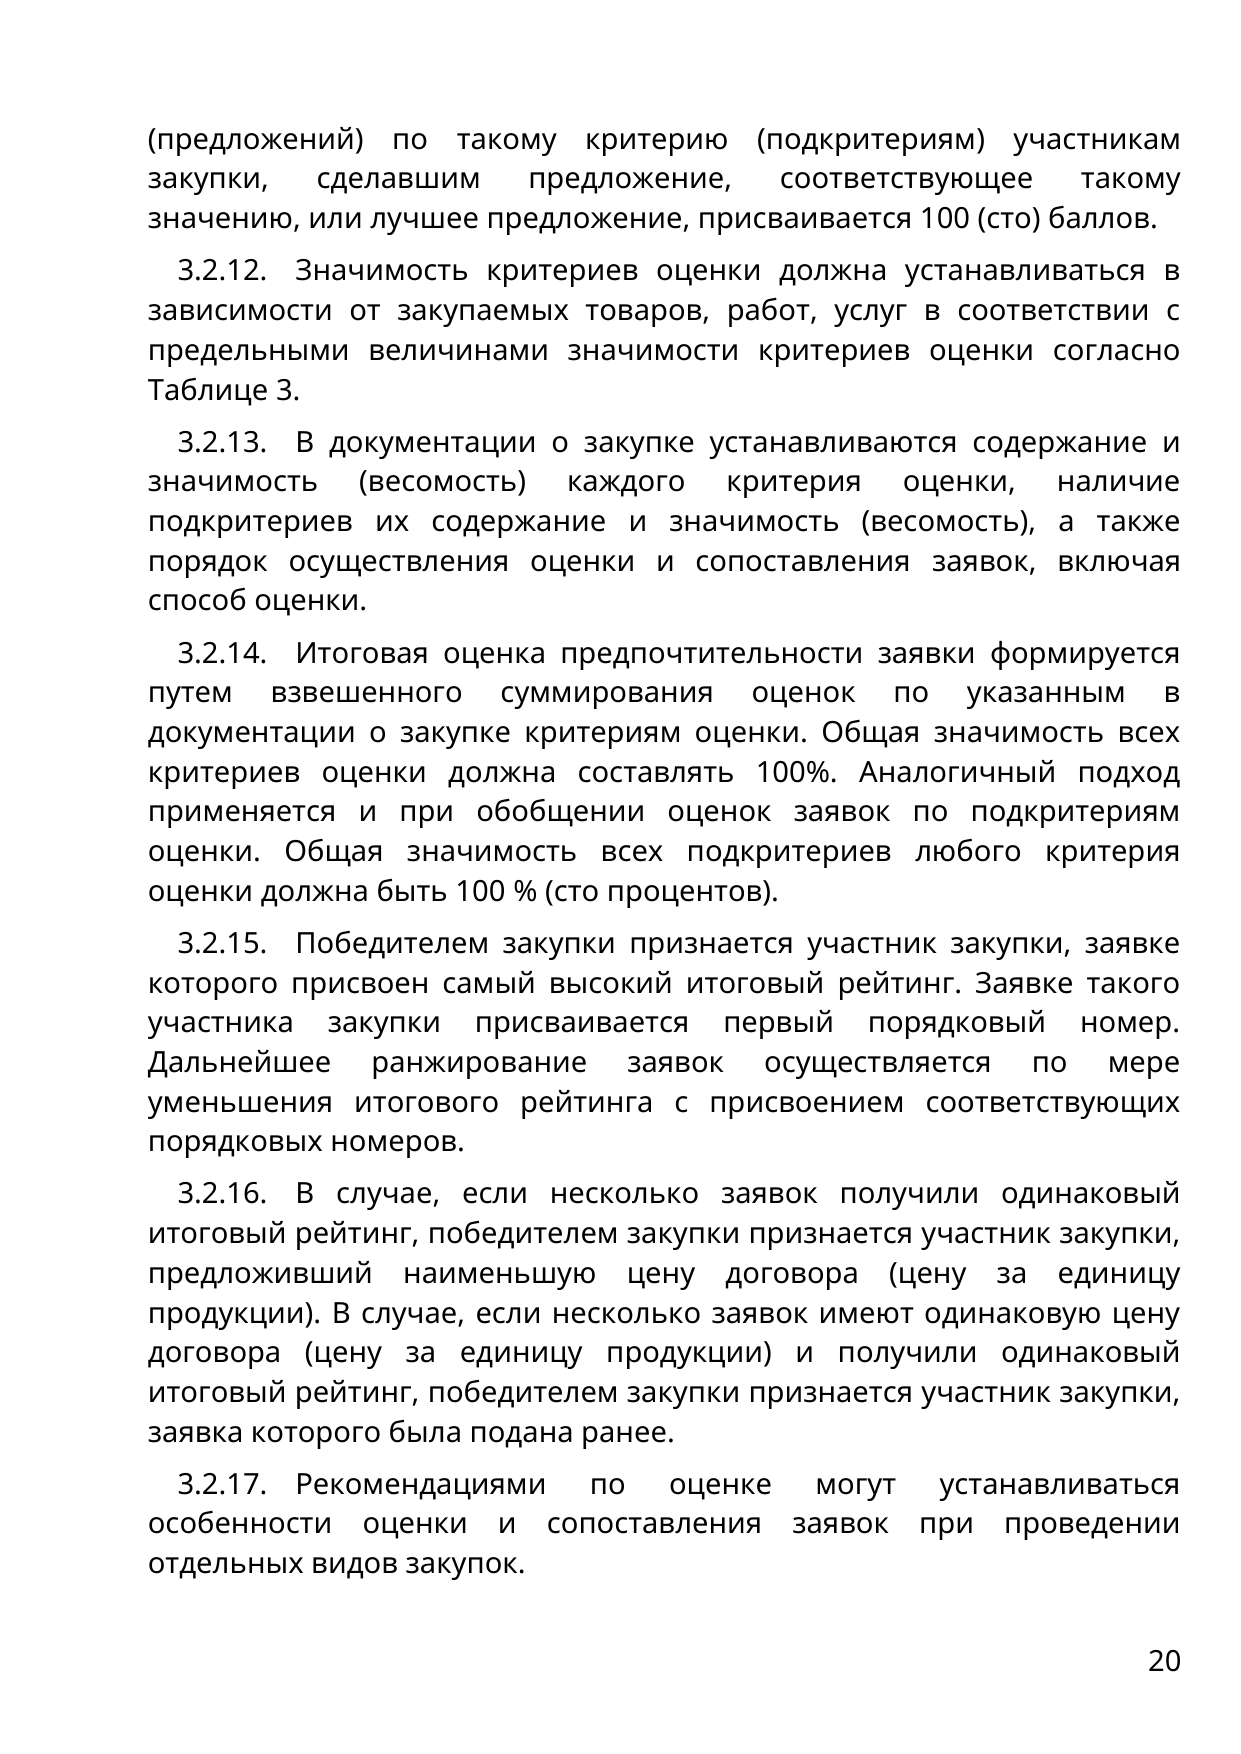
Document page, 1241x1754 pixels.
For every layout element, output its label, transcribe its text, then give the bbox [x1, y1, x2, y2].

list Рекомендациями по оценке могут устанавливаться особенности оценки и сопоставления заявок при проведении отдельных видов закупок. [148, 1463, 1181, 1582]
list Итоговая оценка предпочтительности заявки формируется путем взвешенного суммирования оценок по указанным в документации о закупке критериям оценки. Общая значимость всех критериев оценки должна составлять 100%. Аналогичный подход применяется и при обобщении оценок заявок по подкритериям оценки. Общая значимость всех подкритериев любого критерия оценки должна быть 100 % (сто процентов). [148, 632, 1181, 910]
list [148, 118, 1181, 237]
list Победителем закупки признается участник закупки, заявке которого присвоен самый высокий итоговый рейтинг. Заявке такого участника закупки присваивается первый порядковый номер. Дальнейшее ранжирование заявок осуществляется по мере уменьшения итогового рейтинга с присвоением соответствующих порядковых номеров. [148, 922, 1181, 1160]
list Значимость критериев оценки должна устанавливаться в зависимости от закупаемых товаров, работ, услуг в соответствии с предельными величинами значимости критериев оценки согласно Таблице 3. [148, 250, 1181, 408]
list В документации о закупке устанавливаются содержание и значимость (весомость) каждого критерия оценки, наличие подкритериев их содержание и значимость (весомость), а также порядок осуществления оценки и сопоставления заявок, включая способ оценки. [148, 421, 1181, 619]
list В случае, если несколько заявок получили одинаковый итоговый рейтинг, победителем закупки признается участник закупки, предложивший наименьшую цену договора (цену за единицу продукции). В случае, если несколько заявок имеют одинаковую цену договора (цену за единицу продукции) и получили одинаковый итоговый рейтинг, победителем закупки признается участник закупки, заявка которого была подана ранее. [148, 1173, 1181, 1451]
